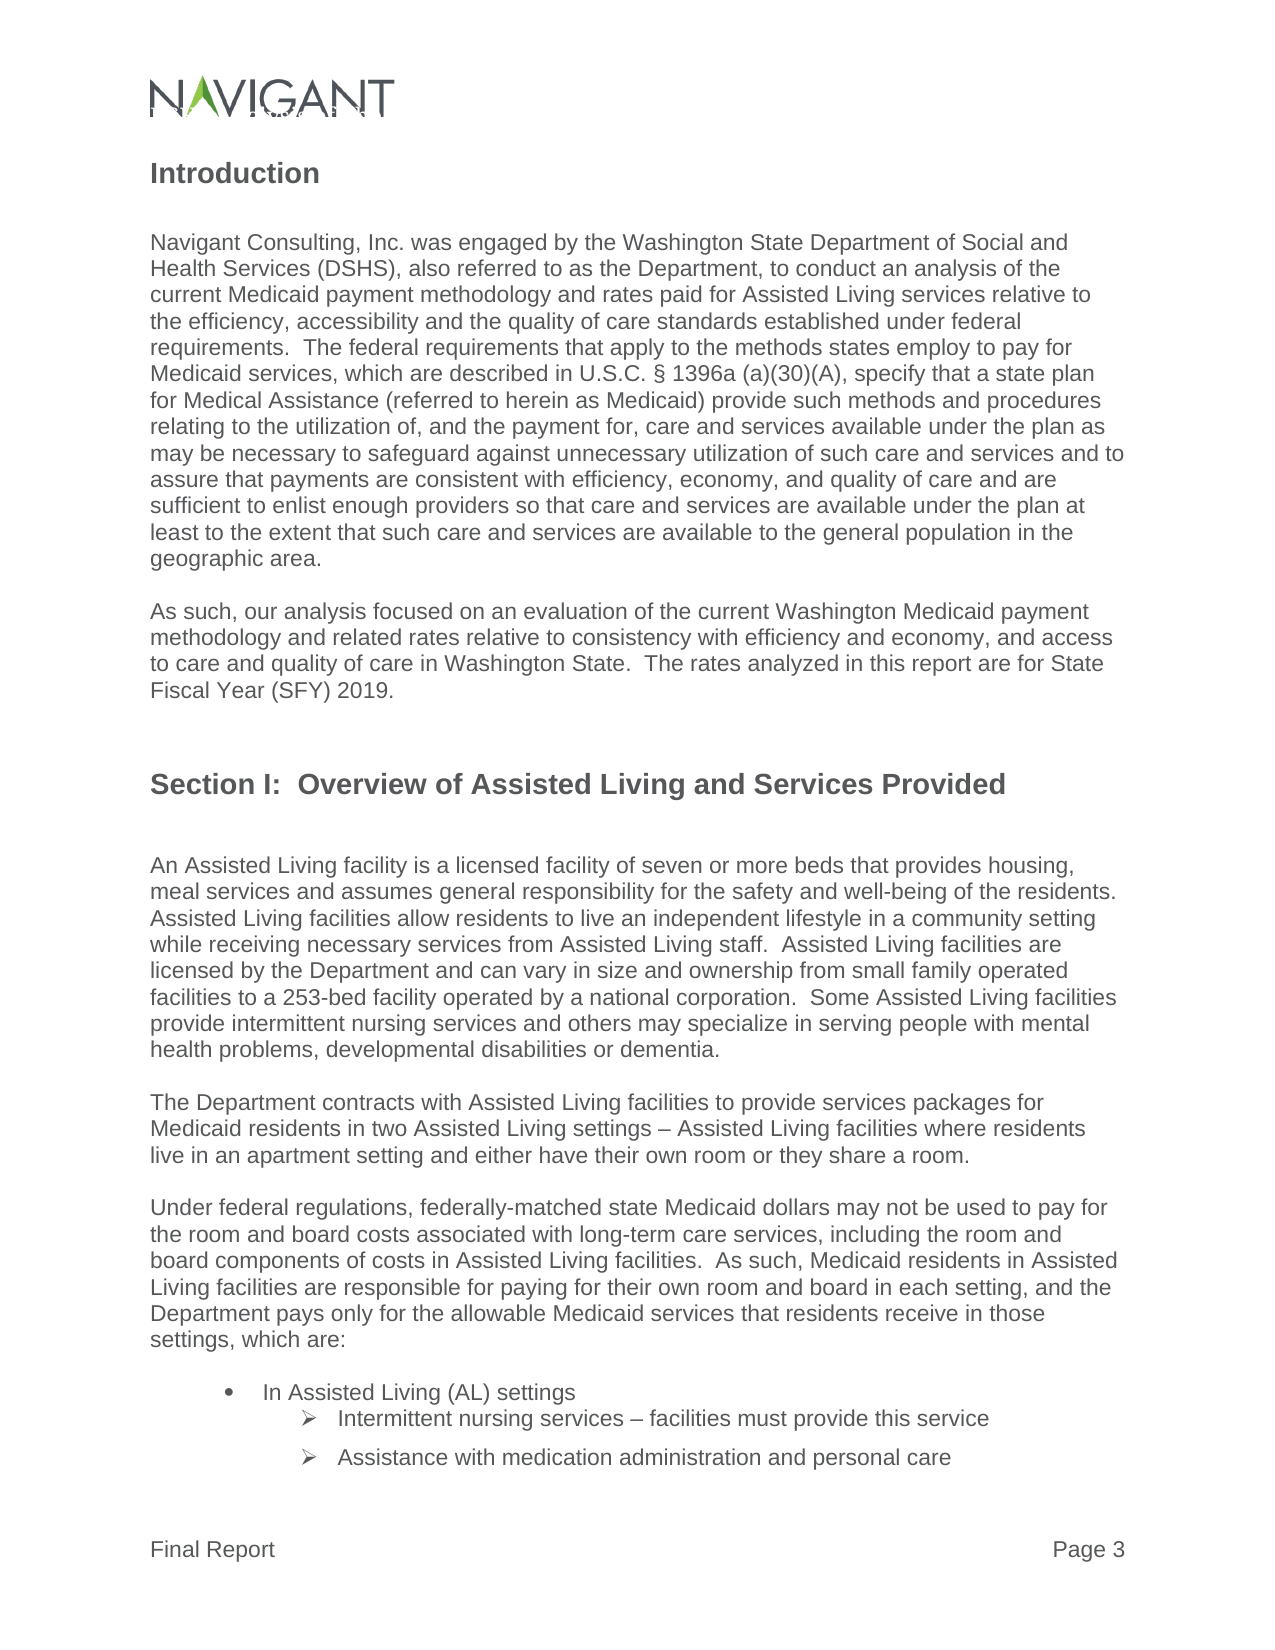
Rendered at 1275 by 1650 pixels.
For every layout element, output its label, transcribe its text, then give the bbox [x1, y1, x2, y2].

text As such, our analysis focused on an evaluation of the current Washington Medicaid payment methodology and related rates relative to consistency with efficiency and economy, and access to care and quality of care in Washington State. The rates analyzed in this report are for State Fiscal Year (SFY) 2019. [150, 598, 1125, 703]
text An Assisted Living facility is a licensed facility of seven or more beds that provides housing, meal services and assumes general responsibility for the safety and well-being of the residents. Assisted Living facilities allow residents to live an independent lifestyle in a community setting while receiving necessary services from Assisted Living staff. Assisted Living facilities are licensed by the Department and can vary in size and ownership from small family operated facilities to a 253-bed facility operated by a national corporation. Some Assisted Living facilities provide intermittent nursing services and others may specialize in serving people with mental health problems, developmental disabilities or dementia. [150, 852, 1125, 1063]
subtitle Section I: Overview of Assisted Living and Services Provided [150, 767, 1125, 800]
text The Department contracts with Assisted Living facilities to provide services packages for Medicaid residents in two Assisted Living settings – Assisted Living facilities where residents live in an apartment setting and either have their own room or they share a room. [150, 1089, 1125, 1168]
list Assistance with medication administration and personal care [300, 1444, 1125, 1470]
text Introduction [150, 156, 1125, 190]
text Under federal regulations, federally-matched state Medicaid dollars may not be used to pay for the room and board costs associated with long-term care services, including the room and board components of costs in Assisted Living facilities. As such, Medicaid residents in Assisted Living facilities are responsible for paying for their own room and board in each setting, and the Department pays only for the allowable Medicaid services that residents receive in those settings, which are: [150, 1194, 1125, 1352]
list Intermittent nursing services – facilities must provide this service [300, 1405, 1125, 1432]
list In Assisted Living (AL) settings [225, 1379, 1125, 1405]
text Navigant Consulting, Inc. was engaged by the Washington State Department of Social and Health Services (DSHS), also referred to as the Department, to conduct an analysis of the current Medicaid payment methodology and rates paid for Assisted Living services relative to the efficiency, accessibility and the quality of care standards established under federal requirements. The federal requirements that apply to the methods states employ to pay for Medicaid services, which are described in U.S.C. § 1396a (a)(30)(A), specify that a state plan for Medical Assistance (referred to herein as Medicaid) provide such methods and procedures relating to the utilization of, and the payment for, care and services available under the plan as may be necessary to safeguard against unnecessary utilization of such care and services and to assure that payments are consistent with efficiency, economy, and quality of care and are sufficient to enlist enough providers so that care and services are available under the plan at least to the extent that such care and services are available to the general population in the geographic area. [150, 229, 1125, 571]
